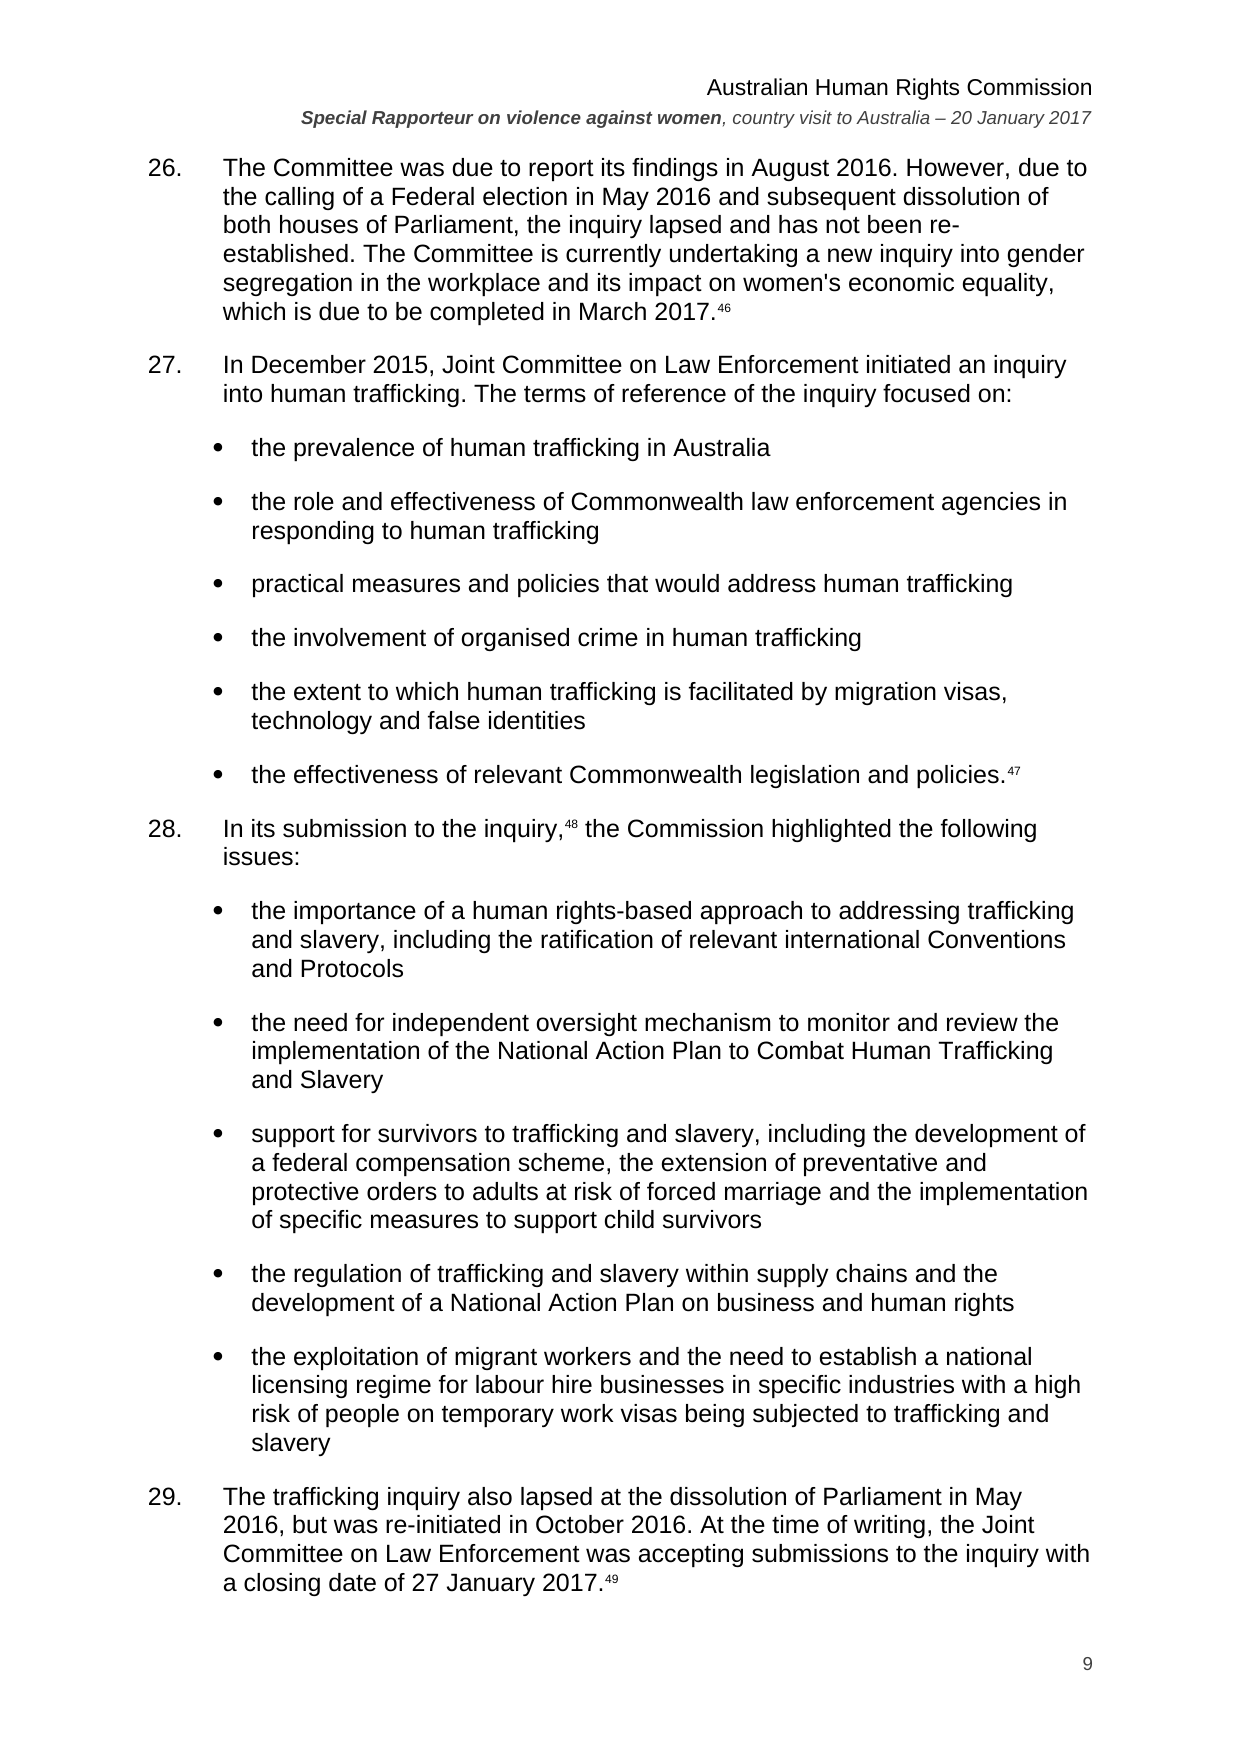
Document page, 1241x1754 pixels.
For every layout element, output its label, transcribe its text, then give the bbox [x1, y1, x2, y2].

list support for survivors to trafficking and slavery, including the development of a federal compensation scheme, the extension of preventative and protective orders to adults at risk of forced marriage and the implementation of specific measures to support child survivors [214, 1119, 1092, 1234]
text The Committee was due to report its findings in August 2016. However, due to the calling of a Federal election in May 2016 and subsequent dissolution of both houses of Parliament, the inquiry lapsed and has not been re-established. The Committee is currently undertaking a new inquiry into gender segregation in the workplace and its impact on women's economic equality, which is due to be completed in March 2017. [148, 153, 1092, 326]
list the extent to which human trafficking is facilitated by migration visas, technology and false identities [214, 677, 1092, 735]
list the role and effectiveness of Commonwealth law enforcement agencies in responding to human trafficking [214, 487, 1092, 544]
list practical measures and policies that would address human trafficking [214, 569, 1092, 598]
list the prevalence of human trafficking in Australia [214, 433, 1092, 462]
list the exploitation of migrant workers and the need to establish a national licensing regime for labour hire businesses in specific industries with a high risk of people on temporary work visas being subjected to trafficking and slavery [214, 1342, 1092, 1457]
list the need for independent oversight mechanism to monitor and review the implementation of the National Action Plan to Combat Human Trafficking and Slavery [214, 1007, 1092, 1094]
text In December 2015, Joint Committee on Law Enforcement initiated an inquiry into human trafficking. The terms of reference of the inquiry focused on: [148, 351, 1092, 408]
list the involvement of organised crime in human trafficking [214, 623, 1092, 652]
list the effectiveness of relevant Commonwealth legislation and policies. [214, 760, 1092, 789]
list the regulation of trafficking and slavery within supply chains and the development of a National Action Plan on business and human rights [214, 1259, 1092, 1317]
text In its submission to the inquiry, the Commission highlighted the following issues: [148, 814, 1092, 871]
list the importance of a human rights-based approach to addressing trafficking and slavery, including the ratification of relevant international Conventions and Protocols [214, 896, 1092, 982]
text The trafficking inquiry also lapsed at the dissolution of Parliament in May 2016, but was re-initiated in October 2016. At the time of writing, the Joint Committee on Law Enforcement was accepting submissions to the inquiry with a closing date of 27 January 2017. [148, 1482, 1092, 1597]
